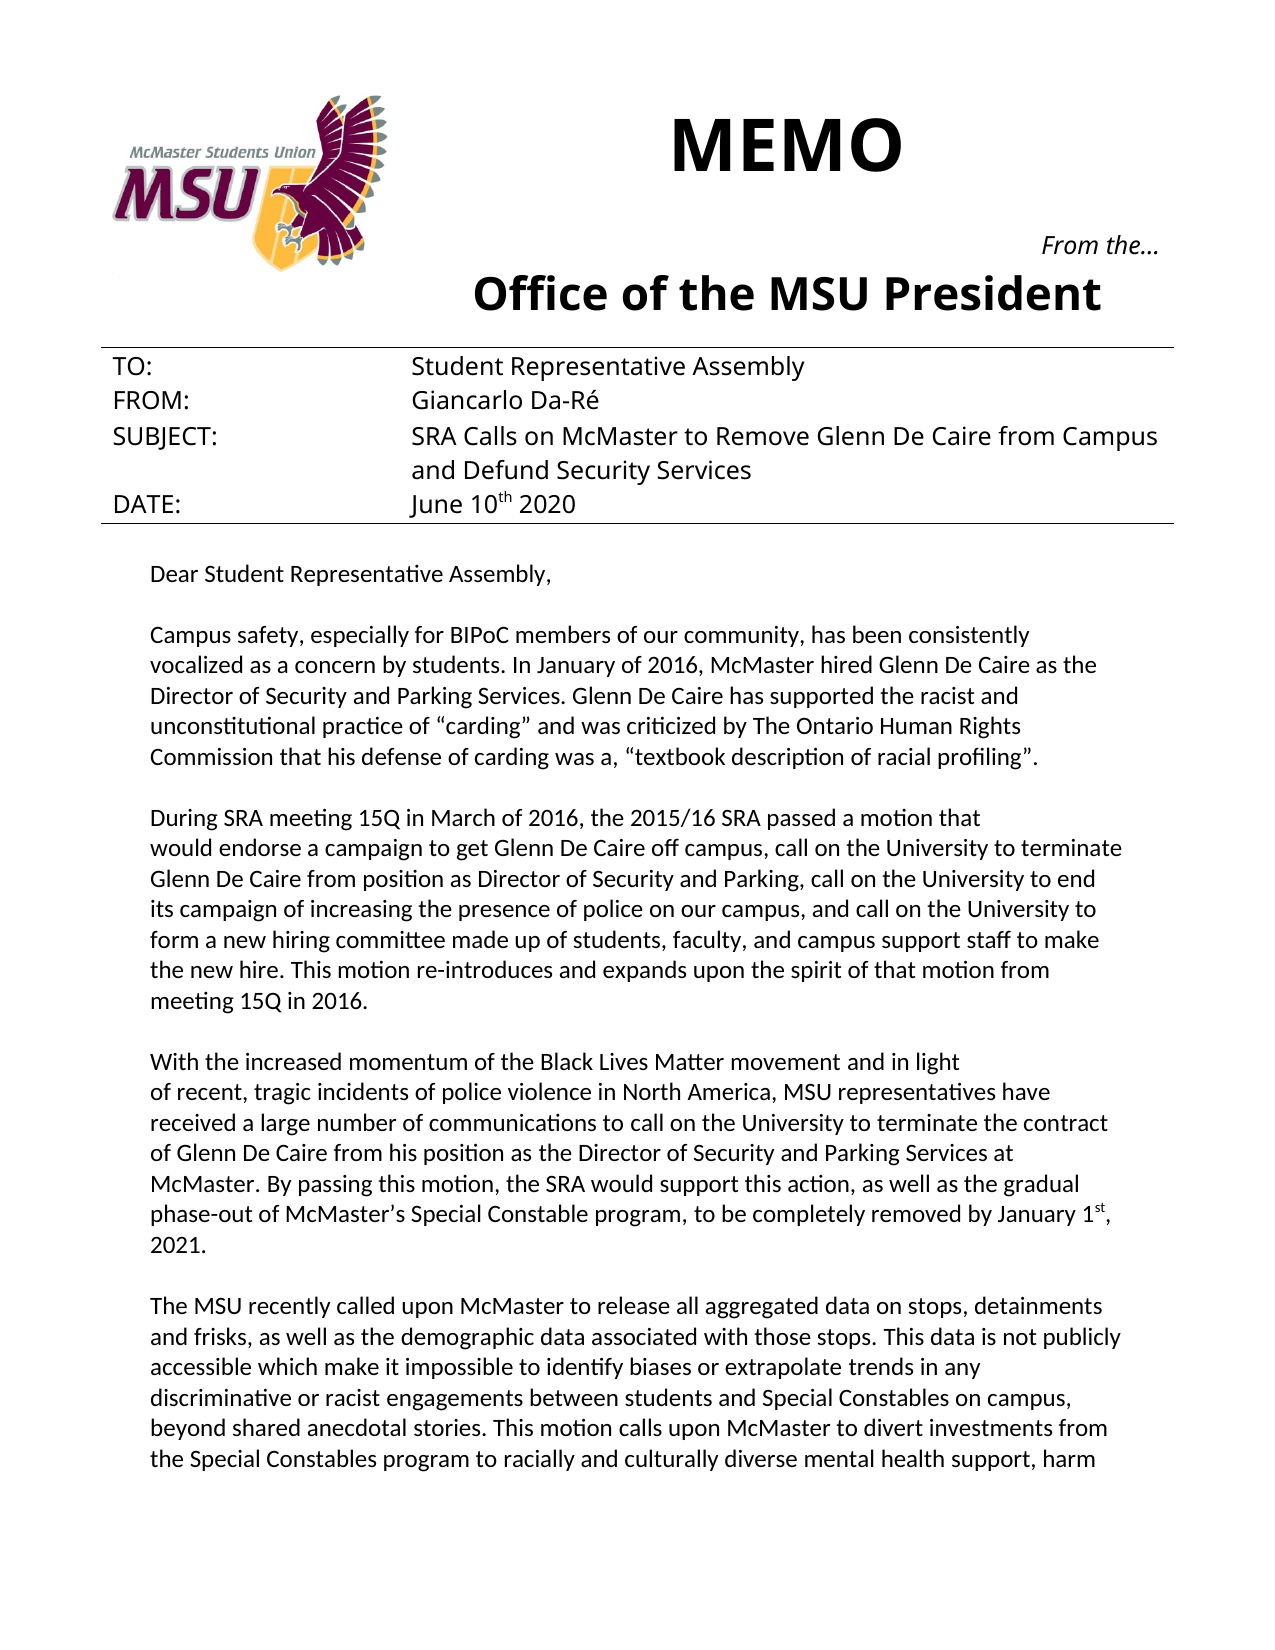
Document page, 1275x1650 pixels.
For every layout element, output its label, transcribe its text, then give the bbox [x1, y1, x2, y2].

text During SRA meeting 15Q in March of 2016, the 2015/16 SRA passed a motion that would endorse a campaign to get Glenn De Caire off campus, call on the University to terminate Glenn De Caire from position as Director of Security and Parking, call on the University to end its campaign of increasing the presence of police on our campus, and call on the University to form a new hiring committee made up of students, faculty, and campus support staff to make the new hire. This motion re-introduces and expands upon the spirit of that motion from meeting 15Q in 2016. [150, 802, 1125, 1016]
table_cell June 10th 2020 [400, 487, 1174, 523]
table_header . [101, 94, 400, 347]
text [150, 1290, 1125, 1473]
table_cell SRA Calls on McMaster to Remove Glenn De Caire from Campus and Defund Security Services [400, 419, 1174, 487]
text Campus safety, especially for BIPoC members of our community, has been consistently vocalized as a concern by students. In January of 2016, McMaster hired Glenn De Caire as the Director of Security and Parking Services. Glenn De Caire has supported the racist and unconstitutional practice of “carding” and was criticized by The Ontario Human Rights Commission that his defense of carding was a, “textbook description of racial profiling”. [150, 619, 1125, 771]
table_header MEMO From the… Office of the MSU President [400, 94, 1174, 347]
table_cell FROM: [101, 382, 400, 419]
picture [112, 93, 389, 272]
table_cell Student Representative Assembly [400, 348, 1174, 382]
table_cell DATE: [101, 487, 400, 523]
text Dear Student Representative Assembly, [150, 558, 1125, 588]
table_cell SUBJECT: [101, 419, 400, 487]
text With the increased momentum of the Black Lives Matter movement and in light of recent, tragic incidents of police violence in North America, MSU representatives have received a large number of communications to call on the University to terminate the contract of Glenn De Caire from his position as the Director of Security and Parking Services at McMaster. By passing this motion, the SRA would support this action, as well as the gradual phase-out of McMaster’s Special Constable program, to be completely removed by January 1st, 2021. [150, 1046, 1125, 1260]
table_cell Giancarlo Da-Ré [400, 382, 1174, 419]
table_cell TO: [101, 348, 400, 382]
